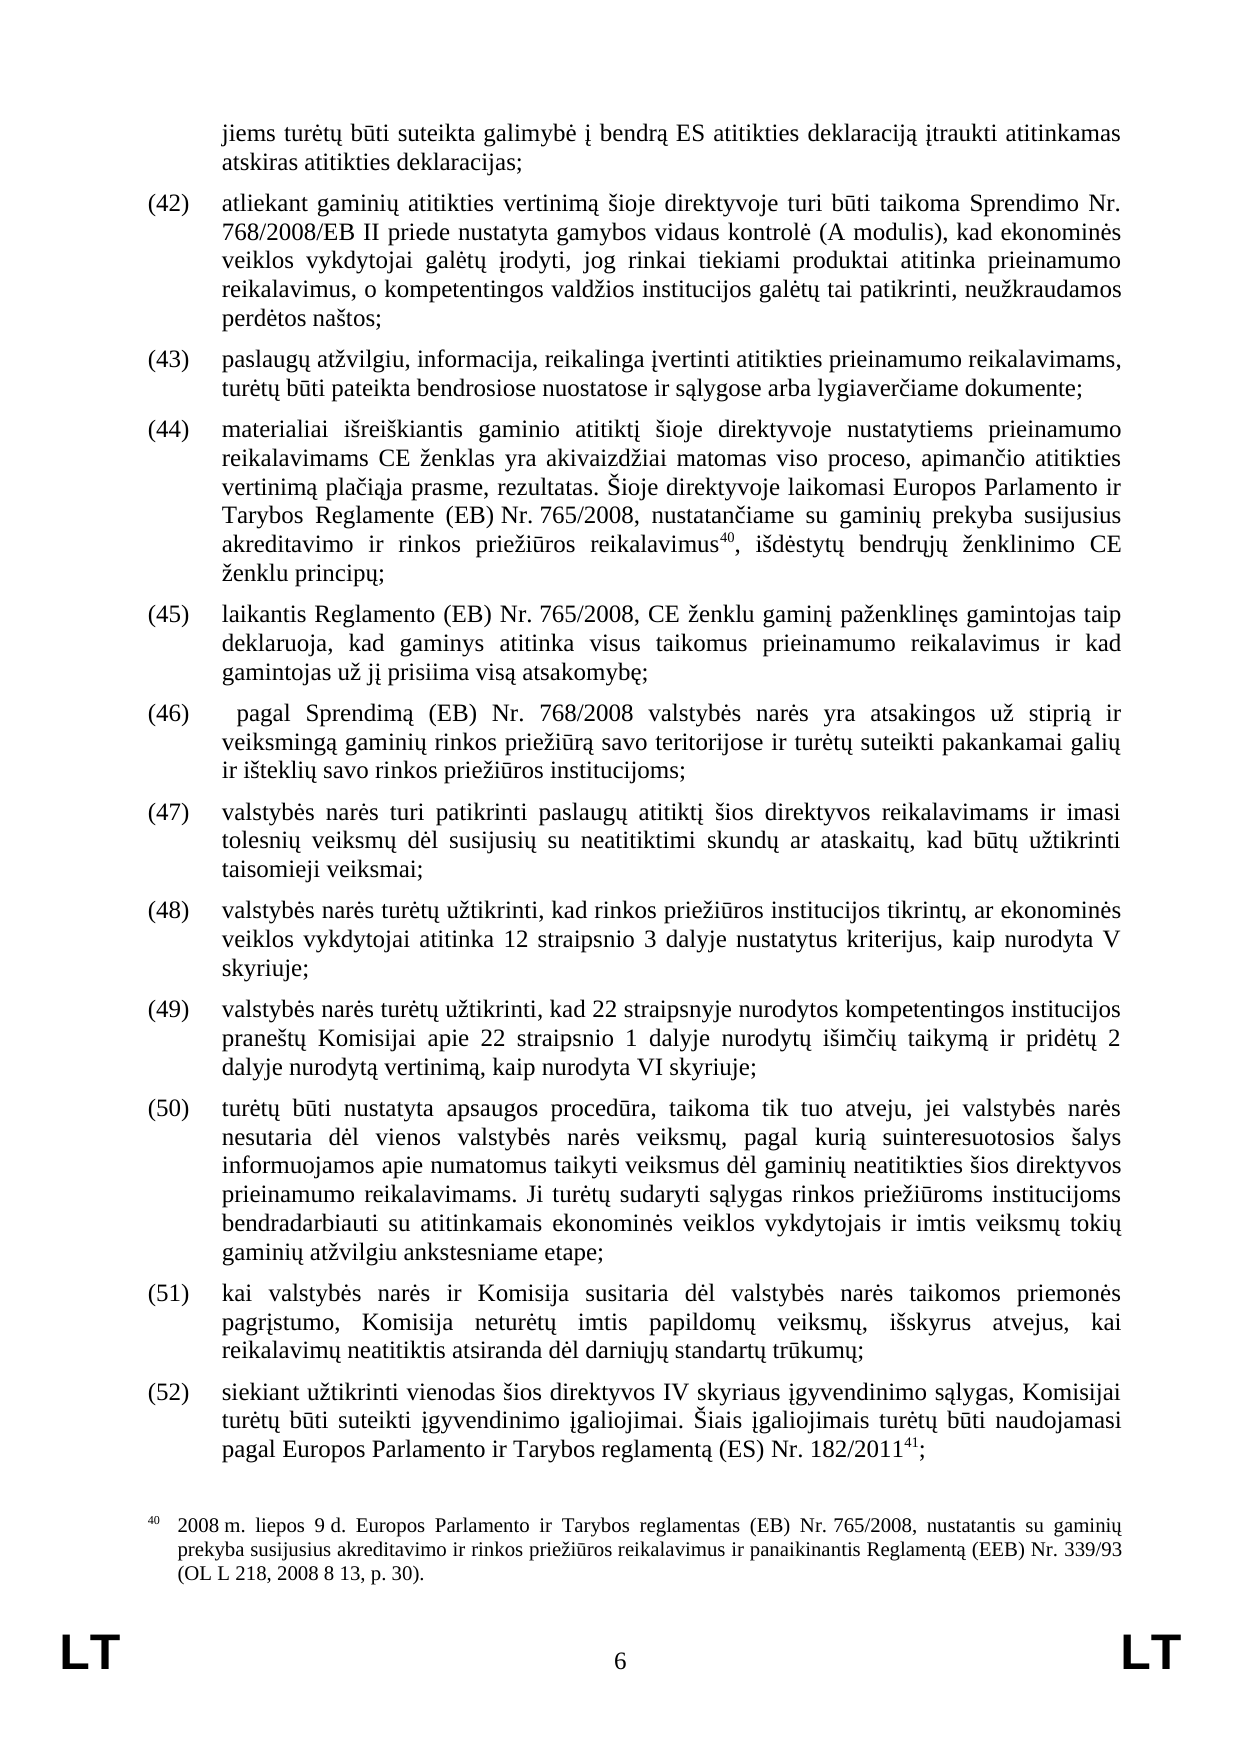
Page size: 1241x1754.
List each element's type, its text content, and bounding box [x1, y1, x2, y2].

text (49) valstybės narės turėtų užtikrinti, kad 22 straipsnyje nurodytos kompetentingos institucijos praneštų Komisijai apie 22 straipsnio 1 dalyje nurodytų išimčių taikymą ir pridėtų 2 dalyje nurodytą vertinimą, kaip nurodyta VI skyriuje; [148, 994, 1122, 1081]
text (47) valstybės narės turi patikrinti paslaugų atitiktį šios direktyvos reikalavimams ir imasi tolesnių veiksmų dėl susijusių su neatitiktimi skundų ar ataskaitų, kad būtų užtikrinti taisomieji veiksmai; [148, 797, 1122, 883]
text (50) turėtų būti nustatyta apsaugos procedūra, taikoma tik tuo atveju, jei valstybės narės nesutaria dėl vienos valstybės narės veiksmų, pagal kurią suinteresuotosios šalys informuojamos apie numatomus taikyti veiksmus dėl gaminių neatitikties šios direktyvos prieinamumo reikalavimams. Ji turėtų sudaryti sąlygas rinkos priežiūroms institucijoms bendradarbiauti su atitinkamais ekonominės veiklos vykdytojais ir imtis veiksmų tokių gaminių atžvilgiu ankstesniame etape; [148, 1093, 1122, 1266]
text (51) kai valstybės narės ir Komisija susitaria dėl valstybės narės taikomos priemonės pagrįstumo, Komisija neturėtų imtis papildomų veiksmų, išskyrus atvejus, kai reikalavimų neatitiktis atsiranda dėl darniųjų standartų trūkumų; [148, 1278, 1122, 1364]
text (44) materialiai išreiškiantis gaminio atitiktį šioje direktyvoje nustatytiems prieinamumo reikalavimams CE ženklas yra akivaizdžiai matomas viso proceso, apimančio atitikties vertinimą plačiąja prasme, rezultatas. Šioje direktyvoje laikomasi Europos Parlamento ir Tarybos Reglamente (EB) Nr. 765/2008, nustatančiame su gaminių prekyba susijusius akreditavimo ir rinkos priežiūros reikalavimus, išdėstytų bendrųjų ženklinimo CE ženklu principų; [148, 414, 1122, 587]
text (52) siekiant užtikrinti vienodas šios direktyvos IV skyriaus įgyvendinimo sąlygas, Komisijai turėtų būti suteikti įgyvendinimo įgaliojimai. Šiais įgaliojimais turėtų būti naudojamasi pagal Europos Parlamento ir Tarybos reglamentą (ES) Nr. 182/2011; [148, 1377, 1122, 1463]
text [148, 118, 1122, 176]
text (48) valstybės narės turėtų užtikrinti, kad rinkos priežiūros institucijos tikrintų, ar ekonominės veiklos vykdytojai atitinka 12 straipsnio 3 dalyje nustatytus kriterijus, kaip nurodyta V skyriuje; [148, 896, 1122, 982]
text (42) atliekant gaminių atitikties vertinimą šioje direktyvoje turi būti taikoma Sprendimo Nr. 768/2008/EB II priede nustatyta gamybos vidaus kontrolė (A modulis), kad ekonominės veiklos vykdytojai galėtų įrodyti, jog rinkai tiekiami produktai atitinka prieinamumo reikalavimus, o kompetentingos valdžios institucijos galėtų tai patikrinti, neužkraudamos perdėtos naštos; [148, 188, 1122, 332]
text (45) laikantis Reglamento (EB) Nr. 765/2008, CE ženklu gaminį paženklinęs gamintojas taip deklaruoja, kad gaminys atitinka visus taikomus prieinamumo reikalavimus ir kad gamintojas už jį prisiima visą atsakomybę; [148, 599, 1122, 686]
text (46) pagal Sprendimą (EB) Nr. 768/2008 valstybės narės yra atsakingos už stiprią ir veiksmingą gaminių rinkos priežiūrą savo teritorijose ir turėtų suteikti pakankamai galių ir išteklių savo rinkos priežiūros institucijoms; [148, 698, 1122, 784]
text (43) paslaugų atžvilgiu, informacija, reikalinga įvertinti atitikties prieinamumo reikalavimams, turėtų būti pateikta bendrosiose nuostatose ir sąlygose arba lygiaverčiame dokumente; [148, 344, 1122, 402]
